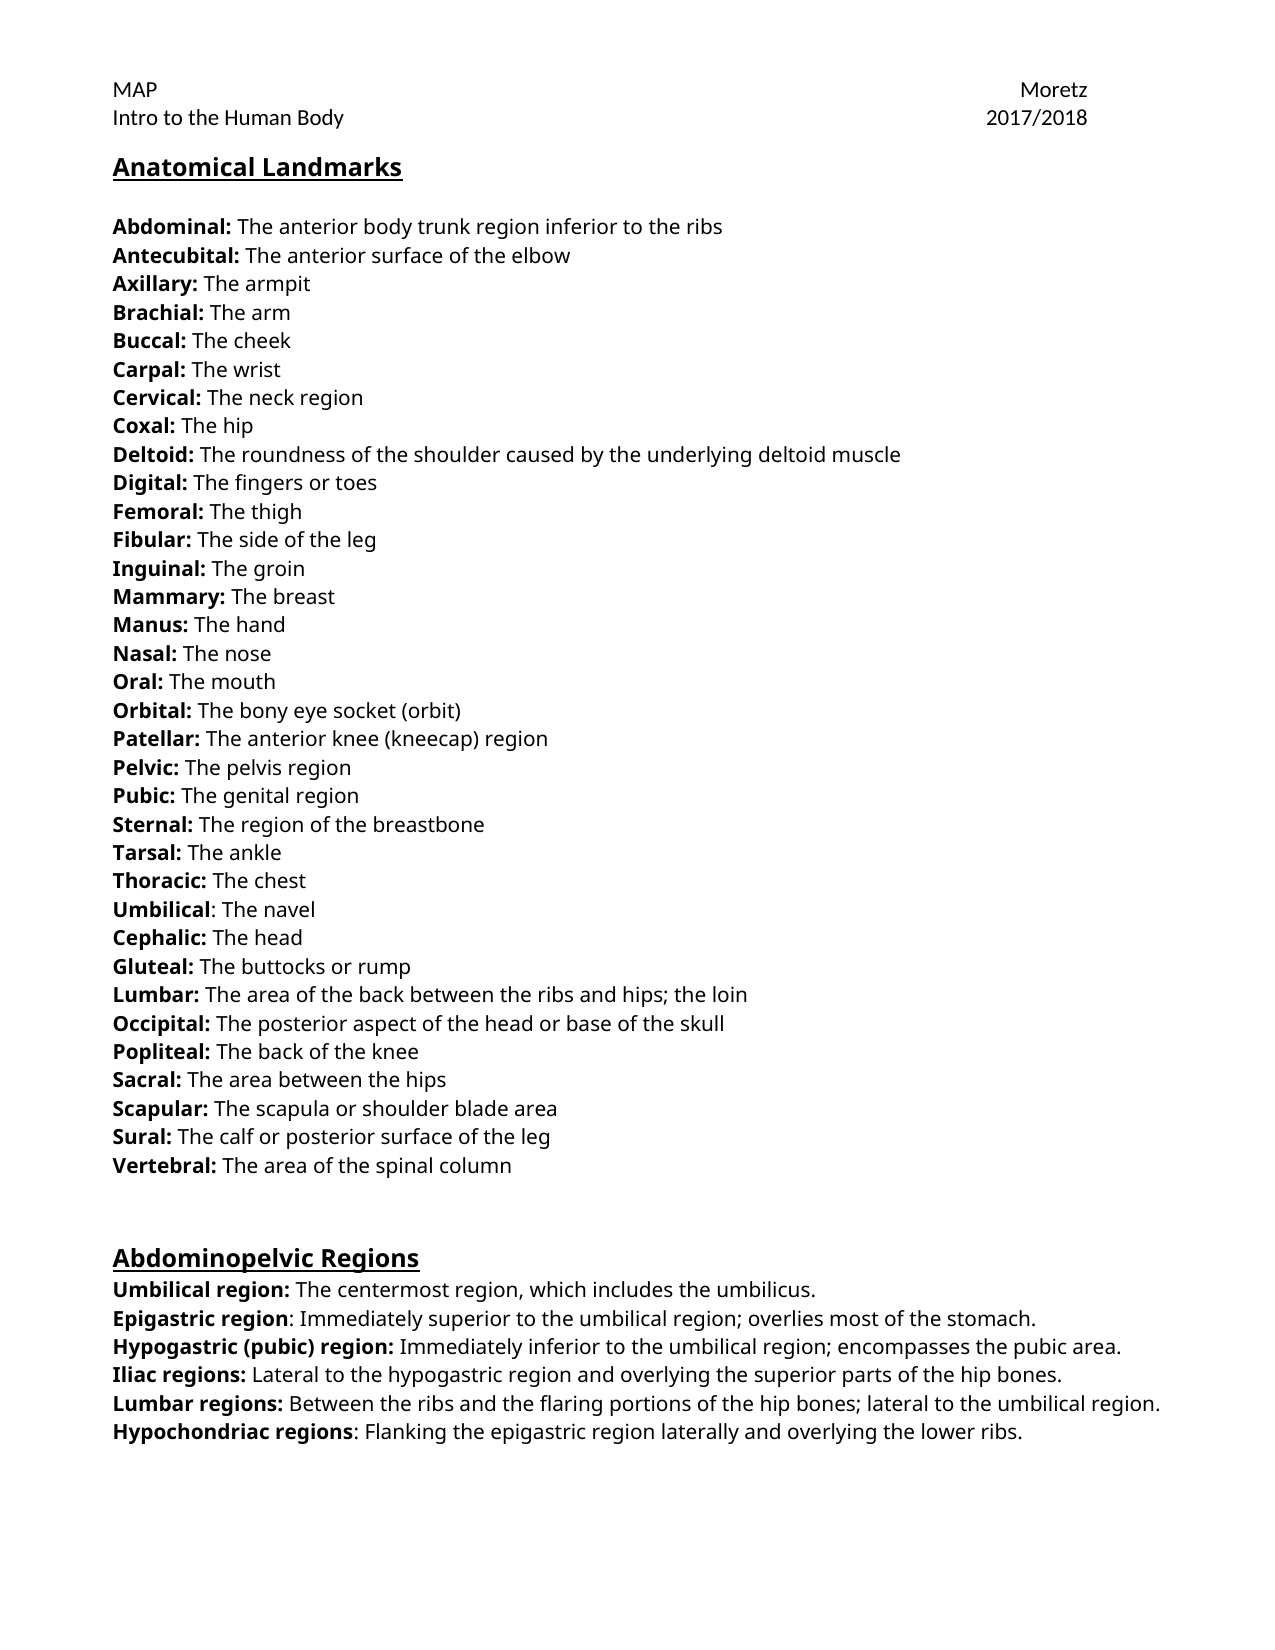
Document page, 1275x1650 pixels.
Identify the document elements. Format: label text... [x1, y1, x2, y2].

text Fibular: The side of the leg [112, 525, 1162, 554]
text Pubic: The genital region [112, 781, 1162, 810]
text Sternal: The region of the breastbone [112, 810, 1162, 838]
text Abdominopelvic Regions [112, 1241, 1162, 1275]
text Anatomical Landmarks [112, 150, 1162, 184]
text Sural: The calf or posterior surface of the leg [112, 1122, 1162, 1151]
text Buccal: The cheek [112, 326, 1162, 355]
text Umbilical: The navel [112, 895, 1162, 923]
text Oral: The mouth [112, 667, 1162, 696]
text Hypogastric (pubic) region: Immediately inferior to the umbilical region; encompasses the pubic area. [112, 1332, 1162, 1361]
text Lumbar regions: Between the ribs and the flaring portions of the hip bones; lateral to the umbilical region. [112, 1389, 1162, 1417]
text Epigastric region: Immediately superior to the umbilical region; overlies most of the stomach. [112, 1304, 1162, 1332]
text Gluteal: The buttocks or rump [112, 952, 1162, 980]
text Vertebral: The area of the spinal column [112, 1151, 1162, 1179]
text Orbital: The bony eye socket (orbit) [112, 696, 1162, 724]
text Patellar: The anterior knee (kneecap) region [112, 724, 1162, 753]
text Umbilical region: The centermost region, which includes the umbilicus. [112, 1275, 1162, 1304]
text Occipital: The posterior aspect of the head or base of the skull [112, 1009, 1162, 1037]
text Nasal: The nose [112, 639, 1162, 667]
text Cephalic: The head [112, 923, 1162, 952]
text Popliteal: The back of the knee [112, 1037, 1162, 1066]
text Carpal: The wrist [112, 355, 1162, 383]
text Femoral: The thigh [112, 497, 1162, 525]
text Brachial: The arm [112, 298, 1162, 326]
text Thoracic: The chest [112, 867, 1162, 895]
text Pelvic: The pelvis region [112, 753, 1162, 781]
text Coxal: The hip [112, 412, 1162, 440]
text Tarsal: The ankle [112, 838, 1162, 867]
text Mammary: The breast [112, 582, 1162, 611]
text Deltoid: The roundness of the shoulder caused by the underlying deltoid muscle [112, 440, 1162, 468]
text Scapular: The scapula or shoulder blade area [112, 1094, 1162, 1122]
text Digital: The fingers or toes [112, 468, 1162, 497]
text Hypochondriac regions: Flanking the epigastric region laterally and overlying the lower ribs. [112, 1417, 1162, 1446]
text Abdominal: The anterior body trunk region inferior to the ribs [112, 212, 1162, 241]
text Sacral: The area between the hips [112, 1066, 1162, 1094]
text Antecubital: The anterior surface of the elbow [112, 241, 1162, 269]
text Inguinal: The groin [112, 554, 1162, 582]
text Manus: The hand [112, 611, 1162, 639]
text Lumbar: The area of the back between the ribs and hips; the loin [112, 980, 1162, 1009]
text Axillary: The armpit [112, 269, 1162, 298]
text Cervical: The neck region [112, 383, 1162, 412]
text Iliac regions: Lateral to the hypogastric region and overlying the superior parts of the hip bones. [112, 1361, 1162, 1389]
